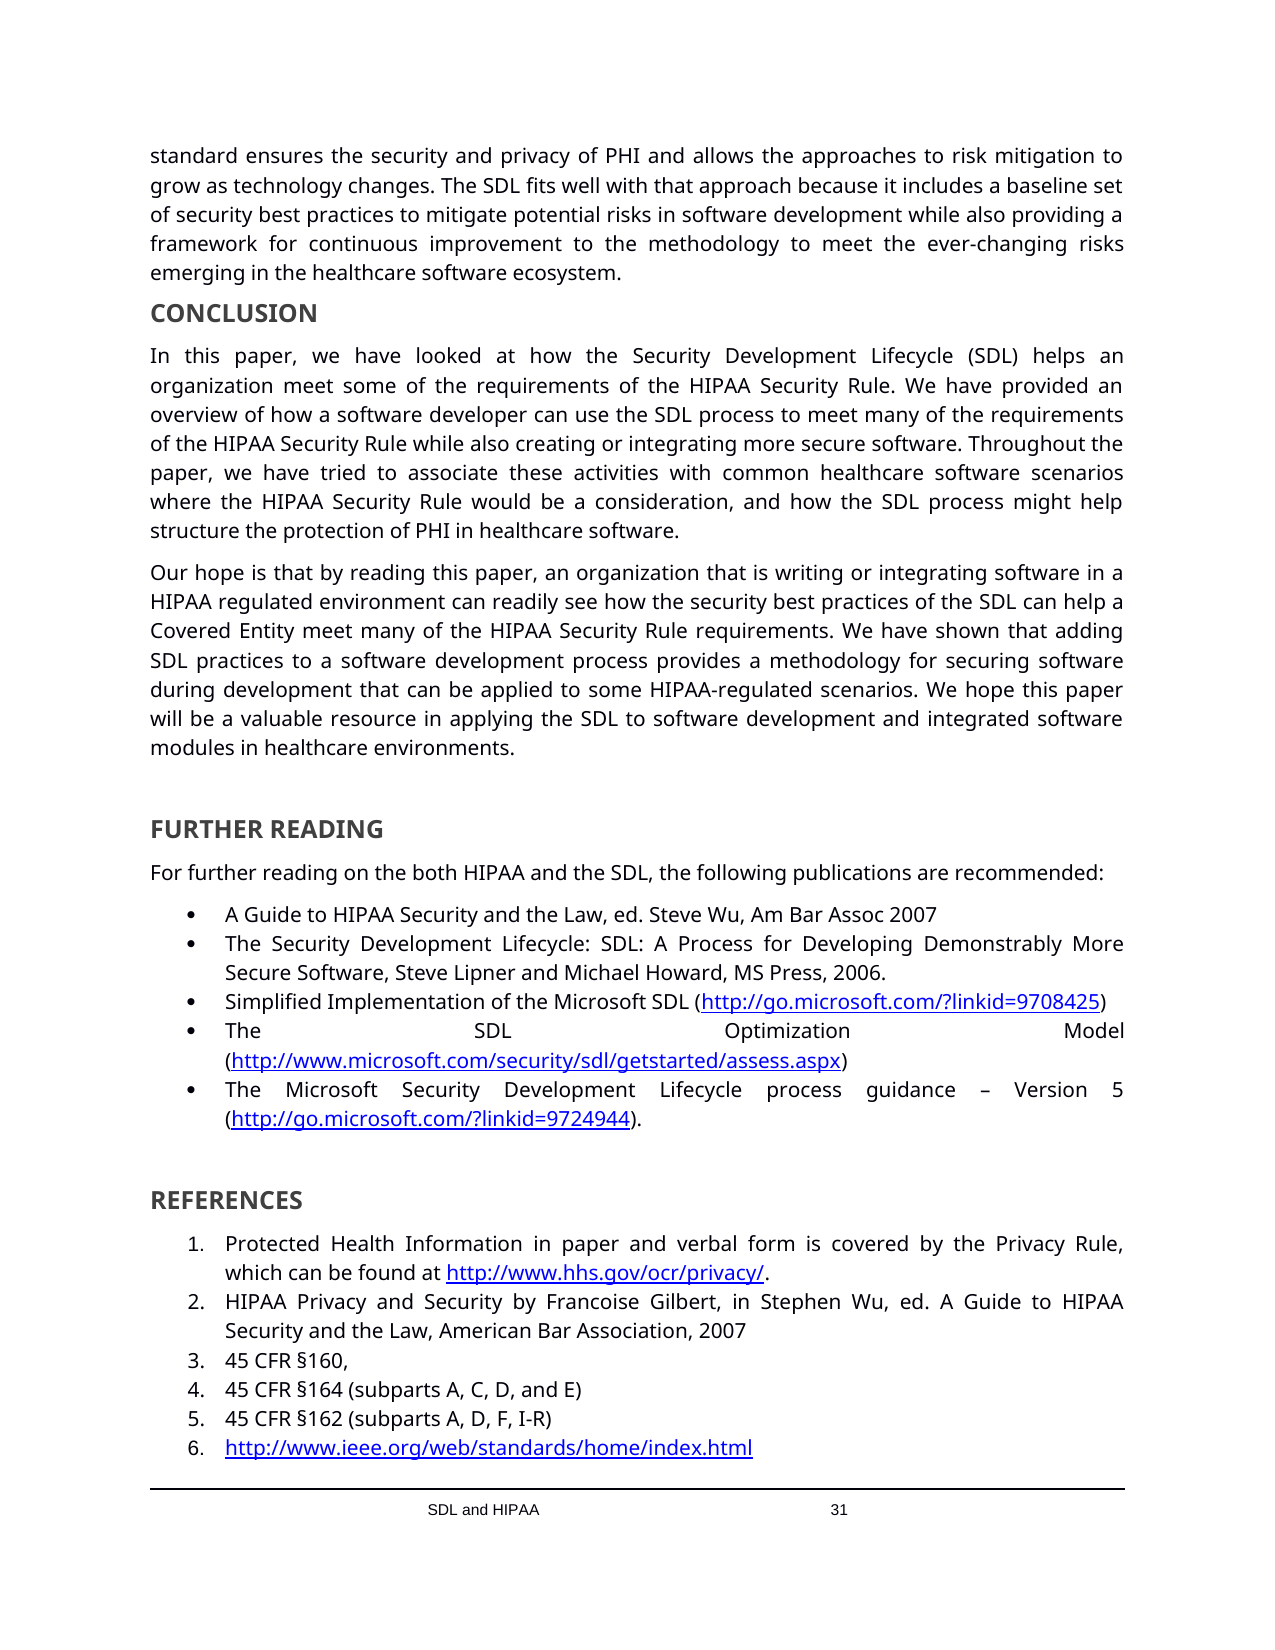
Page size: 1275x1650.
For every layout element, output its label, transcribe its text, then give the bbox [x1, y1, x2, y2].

list A Guide to HIPAA Security and the Law, ed. Steve Wu, Am Bar Assoc 2007 [187, 899, 1125, 928]
text For further reading on the both HIPAA and the SDL, the following publications are recommended: [150, 857, 1125, 886]
list The Security Development Lifecycle: SDL: A Process for Developing Demonstrably More Secure Software, Steve Lipner and Michael Howard, MS Press, 2006. [187, 928, 1125, 986]
subtitle Conclusion [150, 299, 1125, 328]
list Protected Health Information in paper and verbal form is covered by the Privacy Rule, which can be found at http://www.hhs.gov/ocr/privacy/. [187, 1228, 1125, 1286]
text Our hope is that by reading this paper, an organization that is writing or integrating software in a HIPAA regulated environment can readily see how the security best practices of the SDL can help a Covered Entity meet many of the HIPAA Security Rule requirements. We have shown that adding SDL practices to a software development process provides a methodology for securing software during development that can be applied to some HIPAA-regulated scenarios. We hope this paper will be a valuable resource in applying the SDL to software development and integrated software modules in healthcare environments. [150, 557, 1125, 761]
list The Microsoft Security Development Lifecycle process guidance – Version 5 (http://go.microsoft.com/?linkid=9724944). [187, 1074, 1125, 1132]
list HIPAA Privacy and Security by Francoise Gilbert, in Stephen Wu, ed. A Guide to HIPAA Security and the Law, American Bar Association, 2007 [187, 1286, 1125, 1345]
list 45 CFR §160, [187, 1345, 1125, 1374]
list 45 CFR §162 (subparts A, D, F, I-R) [187, 1403, 1125, 1432]
list 45 CFR §164 (subparts A, C, D, and E) [187, 1374, 1125, 1403]
subtitle Further Reading [150, 816, 1125, 845]
list http://www.ieee.org/web/standards/home/index.html [187, 1432, 1125, 1461]
text In this paper, we have looked at how the Security Development Lifecycle (SDL) helps an organization meet some of the requirements of the HIPAA Security Rule. We have provided an overview of how a software developer can use the SDL process to meet many of the requirements of the HIPAA Security Rule while also creating or integrating more secure software. Throughout the paper, we have tried to associate these activities with common healthcare software scenarios where the HIPAA Security Rule would be a consideration, and how the SDL process might help structure the protection of PHI in healthcare software. [150, 341, 1125, 545]
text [150, 141, 1125, 286]
list The SDL Optimization Model (http://www.microsoft.com/security/sdl/getstarted/assess.aspx) [187, 1016, 1125, 1074]
list Simplified Implementation of the Microsoft SDL (http://go.microsoft.com/?linkid=9708425) [187, 986, 1125, 1016]
subtitle References [150, 1186, 1125, 1216]
